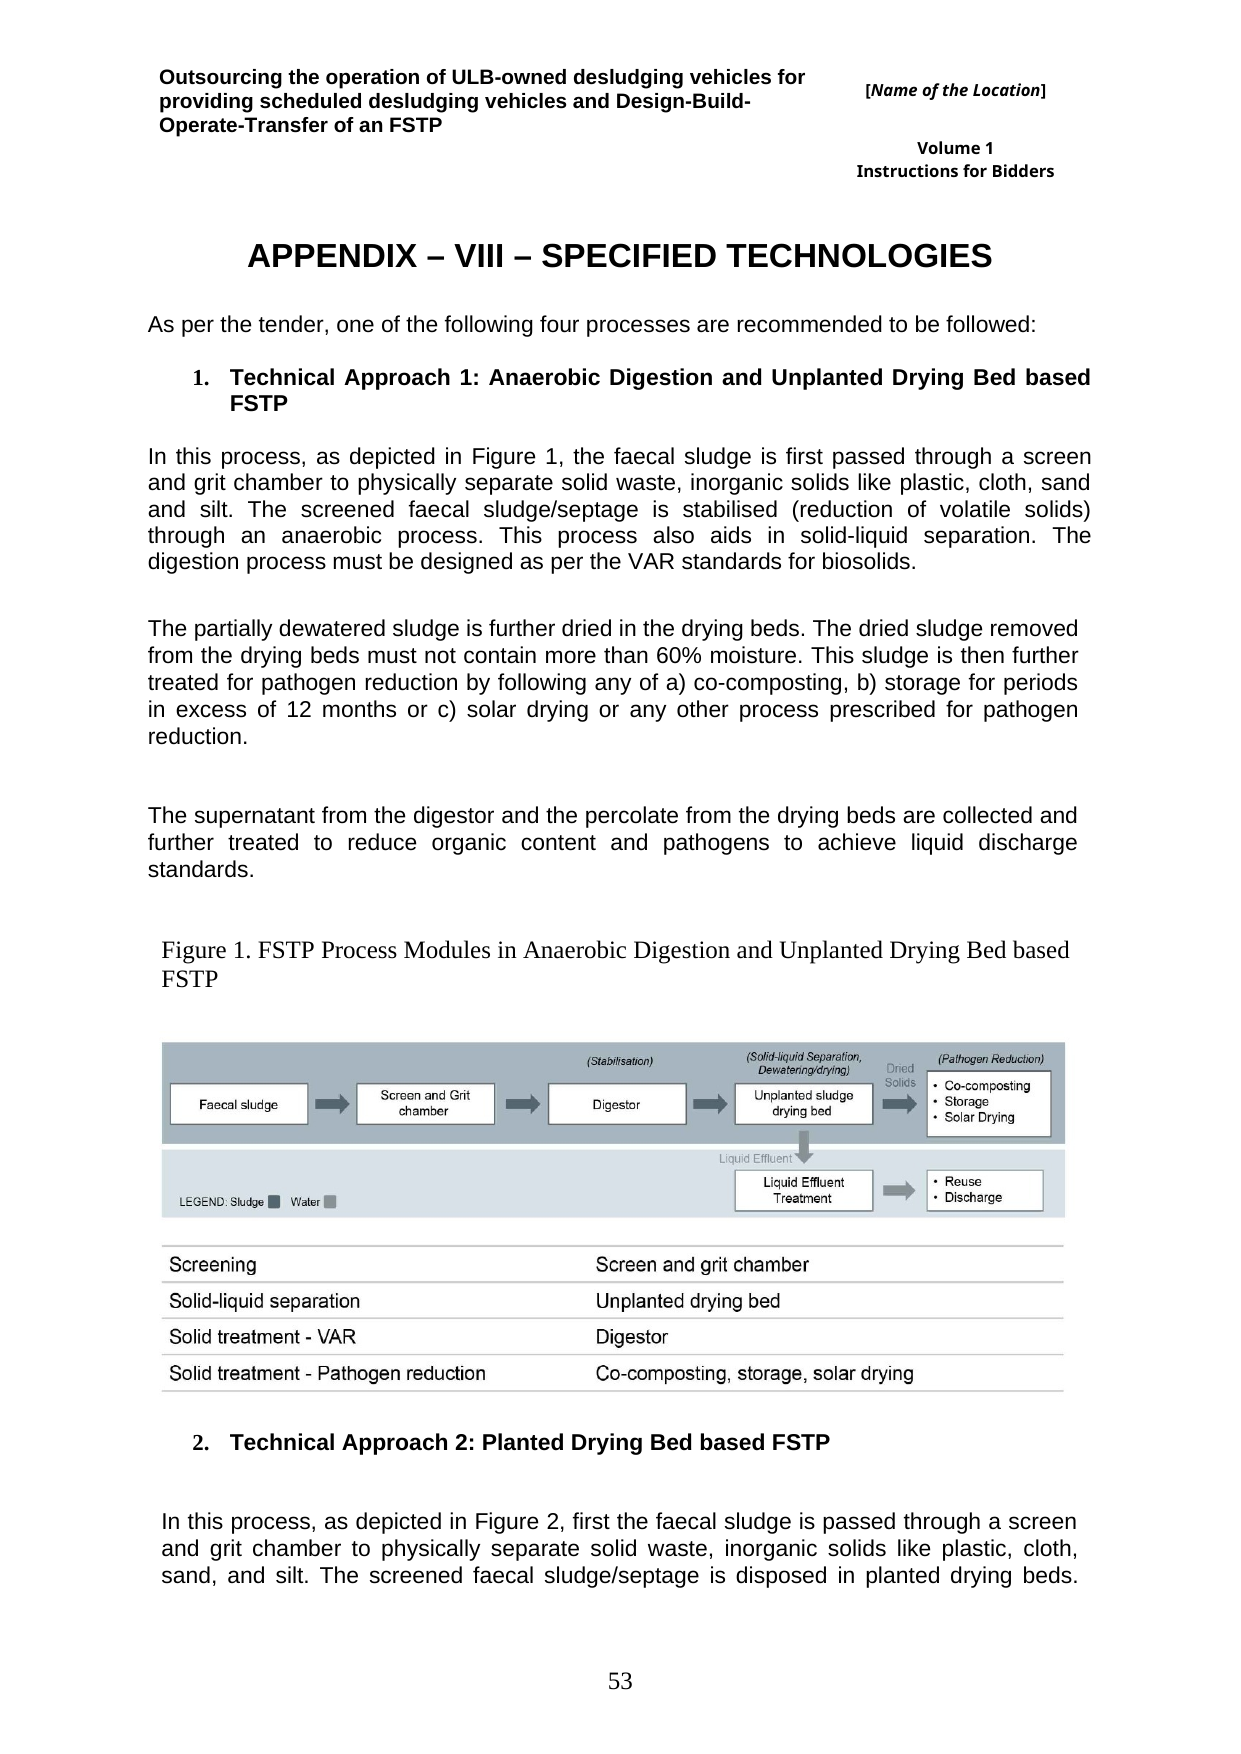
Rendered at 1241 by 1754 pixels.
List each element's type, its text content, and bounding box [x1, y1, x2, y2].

list Technical Approach 1: Anaerobic Digestion and Unplanted Drying Bed based FSTP [192, 364, 1092, 416]
text As per the tender, one of the following four processes are recommended to be followed: [148, 311, 1092, 337]
subtitle APPENDIX – VIII – SPECIFIED TECHNOLOGIES [148, 236, 1092, 274]
text The supernatant from the digestor and the percolate from the drying beds are collected and further treated to reduce organic content and pathogens to achieve liquid discharge standards. [148, 802, 1079, 882]
text Figure 1. FSTP Process Modules in Anaerobic Digestion and Unplanted Drying Bed based FSTP [161, 935, 1092, 993]
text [161, 1508, 1079, 1588]
list Technical Approach 2: Planted Drying Bed based FSTP [192, 1428, 1079, 1455]
text In this process, as depicted in Figure 1, the faecal sludge is first passed through a screen and grit chamber to physically separate solid waste, inorganic solids like plastic, cloth, sand and silt. The screened faecal sludge/septage is stabilised (reduction of volatile solids) through an anaerobic process. This process also aids in solid-liquid separation. The digestion process must be designed as per the VAR standards for biosolids. [148, 443, 1092, 574]
picture [147, 1031, 1075, 1402]
text The partially dewatered sludge is further dried in the drying beds. The dried sludge removed from the drying beds must not contain more than 60% moisture. This sludge is then further treated for pathogen reduction by following any of a) co-composting, b) storage for periods in excess of 12 months or c) solar drying or any other process prescribed for pathogen reduction. [148, 614, 1079, 749]
